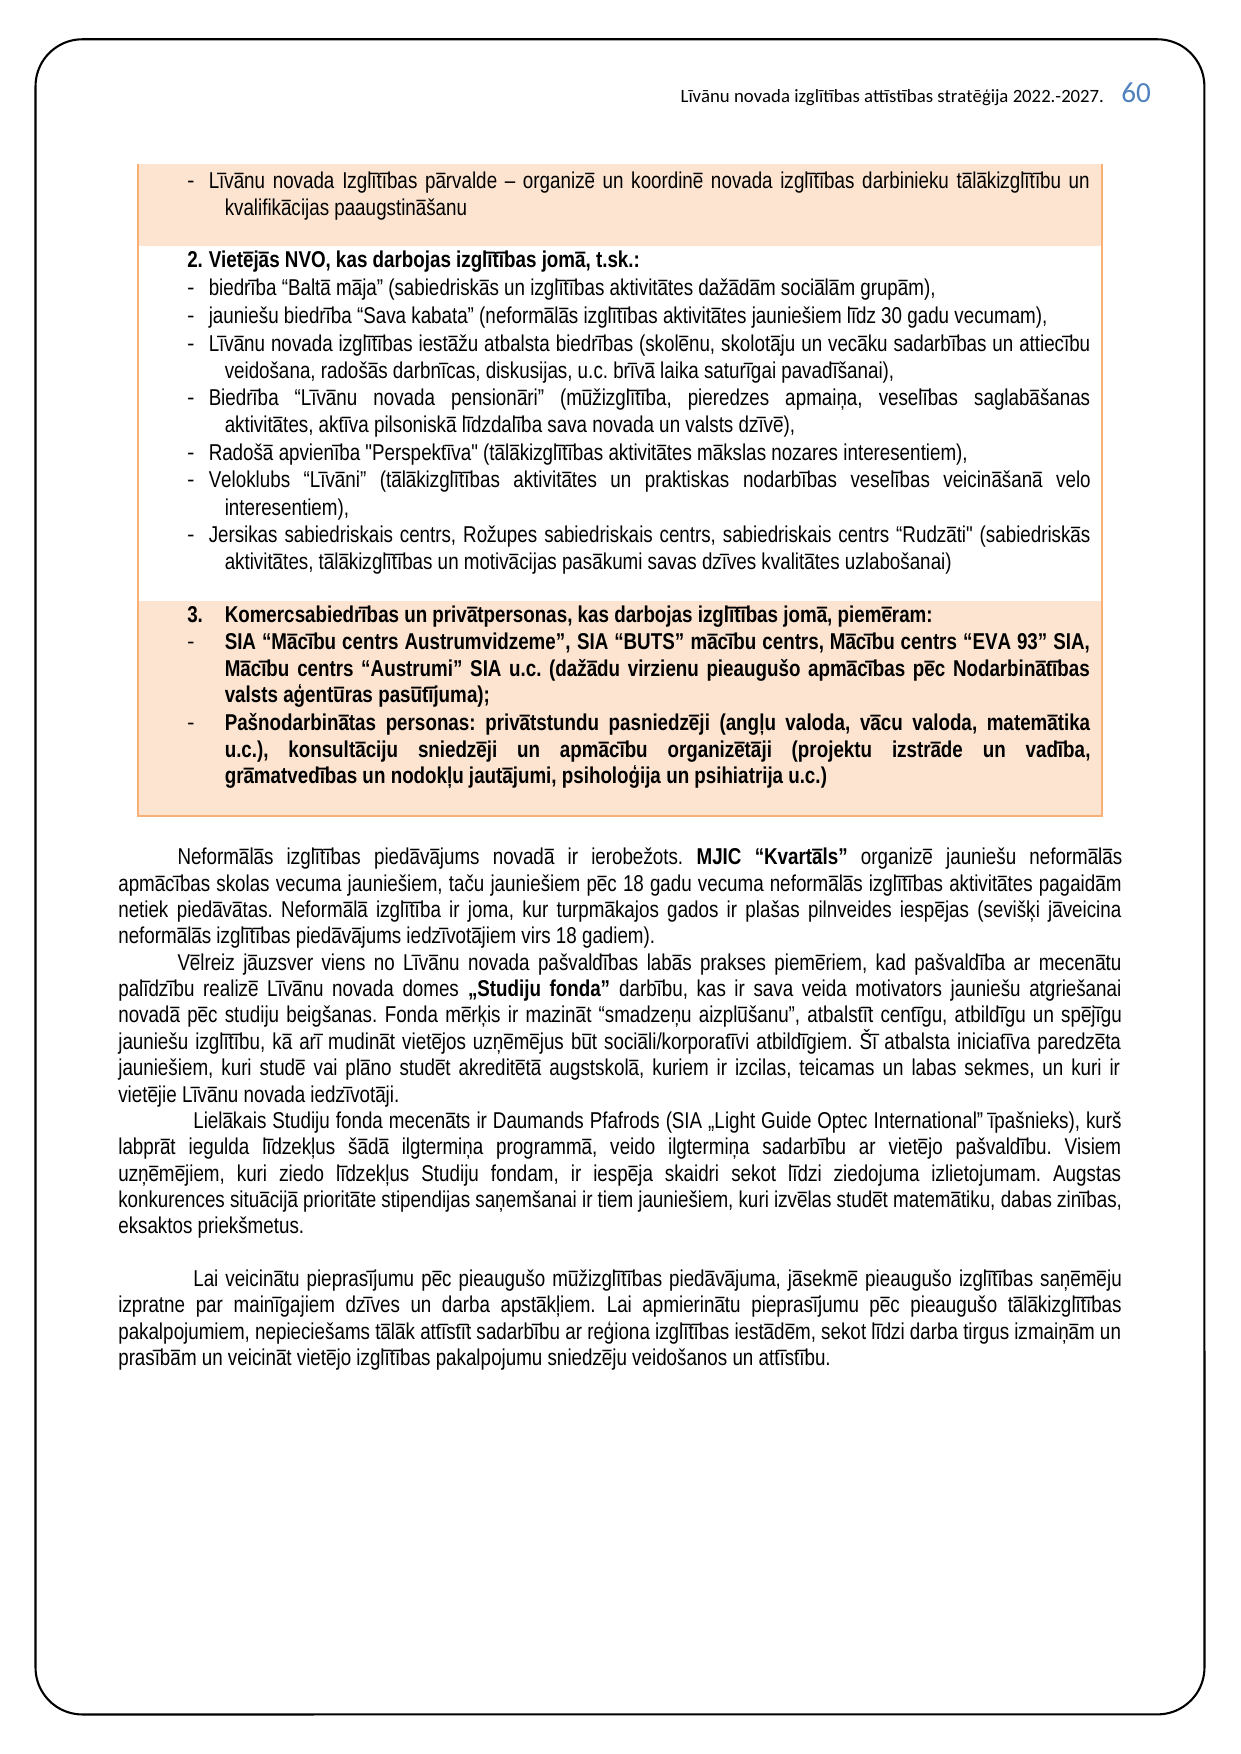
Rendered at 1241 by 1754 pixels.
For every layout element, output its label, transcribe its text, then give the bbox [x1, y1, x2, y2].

list Vēlreiz jāuzsver viens no Līvānu novada pašvaldības labās prakses piemēriem, kad pašvaldība ar mecenātu palīdzību realizē Līvānu novada domes „Studiju fonda” darbību, kas ir sava veida motivators jauniešu atgriešanai novadā pēc studiju beigšanas. Fonda mērķis ir mazināt “smadzeņu aizplūšanu”, atbalstīt centīgu, atbildīgu un spējīgu jauniešu izglītību, kā arī mudināt vietējos uzņēmējus būt sociāli/korporatīvi atbildīgiem. Šī atbalsta iniciatīva paredzēta jauniešiem, kuri studē vai plāno studēt akreditētā augstskolā, kuriem ir izcilas, teicamas un labas sekmes, un kuri ir vietējie Līvānu novada iedzīvotāji. [118, 949, 1122, 1107]
list Neformālās izglītības piedāvājums novadā ir ierobežots. MJIC “Kvartāls” organizē jauniešu neformālās apmācības skolas vecuma jauniešiem, taču jauniešiem pēc 18 gadu vecuma neformālās izglītības aktivitātes pagaidām netiek piedāvātas. Neformālā izglītība ir joma, kur turpmākajos gados ir plašas pilnveides iespējas (sevišķi jāveicina neformālās izglītības piedāvājums iedzīvotājiem virs 18 gadiem). [118, 843, 1122, 949]
text Lielākais Studiju fonda mecenāts ir Daumands Pfafrods (SIA „Light Guide Optec International” īpašnieks), kurš labprāt iegulda līdzekļus šādā ilgtermiņa programmā, veido ilgtermiņa sadarbību ar vietējo pašvaldību. Visiem uzņēmējiem, kuri ziedo līdzekļus Studiju fondam, ir iespēja skaidri sekot līdzi ziedojuma izlietojumam. Augstas konkurences situācijā prioritāte stipendijas saņemšanai ir tiem jauniešiem, kuri izvēlas studēt matemātiku, dabas zinības, eksaktos priekšmetus. [118, 1107, 1122, 1239]
text Lai veicinātu pieprasījumu pēc pieaugušo mūžizglītības piedāvājuma, jāsekmē pieaugušo izglītības saņēmēju izpratne par mainīgajiem dzīves un darba apstākļiem. Lai apmierinātu pieprasījumu pēc pieaugušo tālākizglītības pakalpojumiem, nepieciešams tālāk attīstīt sadarbību ar reģiona izglītības iestādēm, sekot līdzi darba tirgus izmaiņām un prasībām un veicināt vietējo izglītības pakalpojumu sniedzēju veidošanos un attīstību. [118, 1265, 1122, 1370]
table_cell Vietējās NVO, kas darbojas izglītības jomā, t.sk.: biedrība “Baltā māja” (sabiedriskās un izglītības aktivitātes dažādām sociālām grupām), jauniešu biedrība “Sava kabata” (neformālās izglītības aktivitātes jauniešiem līdz 30 gadu vecumam), Līvānu novada izglītības iestāžu atbalsta biedrības (skolēnu, skolotāju un vecāku sadarbības un attiecību veidošana, radošās darbnīcas, diskusijas, u.c. brīvā laika saturīgai pavadīšanai), Biedrība “Līvānu novada pensionāri” (mūžizglītība, pieredzes apmaiņa, veselības saglabāšanas aktivitātes, aktīva pilsoniskā līdzdalība sava novada un valsts dzīvē), Radošā apvienība "Perspektīva" (tālākizglītības aktivitātes mākslas nozares interesentiem), Veloklubs “Līvāni” (tālākizglītības aktivitātes un praktiskas nodarbības veselības veicināšanā velo interesentiem), Jersikas sabiedriskais centrs, Rožupes sabiedriskais centrs, sabiedriskais centrs “Rudzāti" (sabiedriskās aktivitātes, tālākizglītības un motivācijas pasākumi savas dzīves kvalitātes uzlabošanai) [139, 246, 1101, 601]
table_cell Komercsabiedrības un privātpersonas, kas darbojas izglītības jomā, piemēram: SIA “Mācību centrs Austrumvidzeme”, SIA “BUTS” mācību centrs, Mācību centrs “EVA 93” SIA, Mācību centrs “Austrumi” SIA u.c. (dažādu virzienu pieaugušo apmācības pēc Nodarbinātības valsts aģentūras pasūtījuma); Pašnodarbinātas personas: privātstundu pasniedzēji (angļu valoda, vācu valoda, matemātika u.c.), konsultāciju sniedzēji un apmācību organizētāji (projektu izstrāde un vadība, grāmatvedības un nodokļu jautājumi, psiholoģija un psihiatrija u.c.) [139, 601, 1101, 815]
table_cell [139, 164, 1101, 246]
